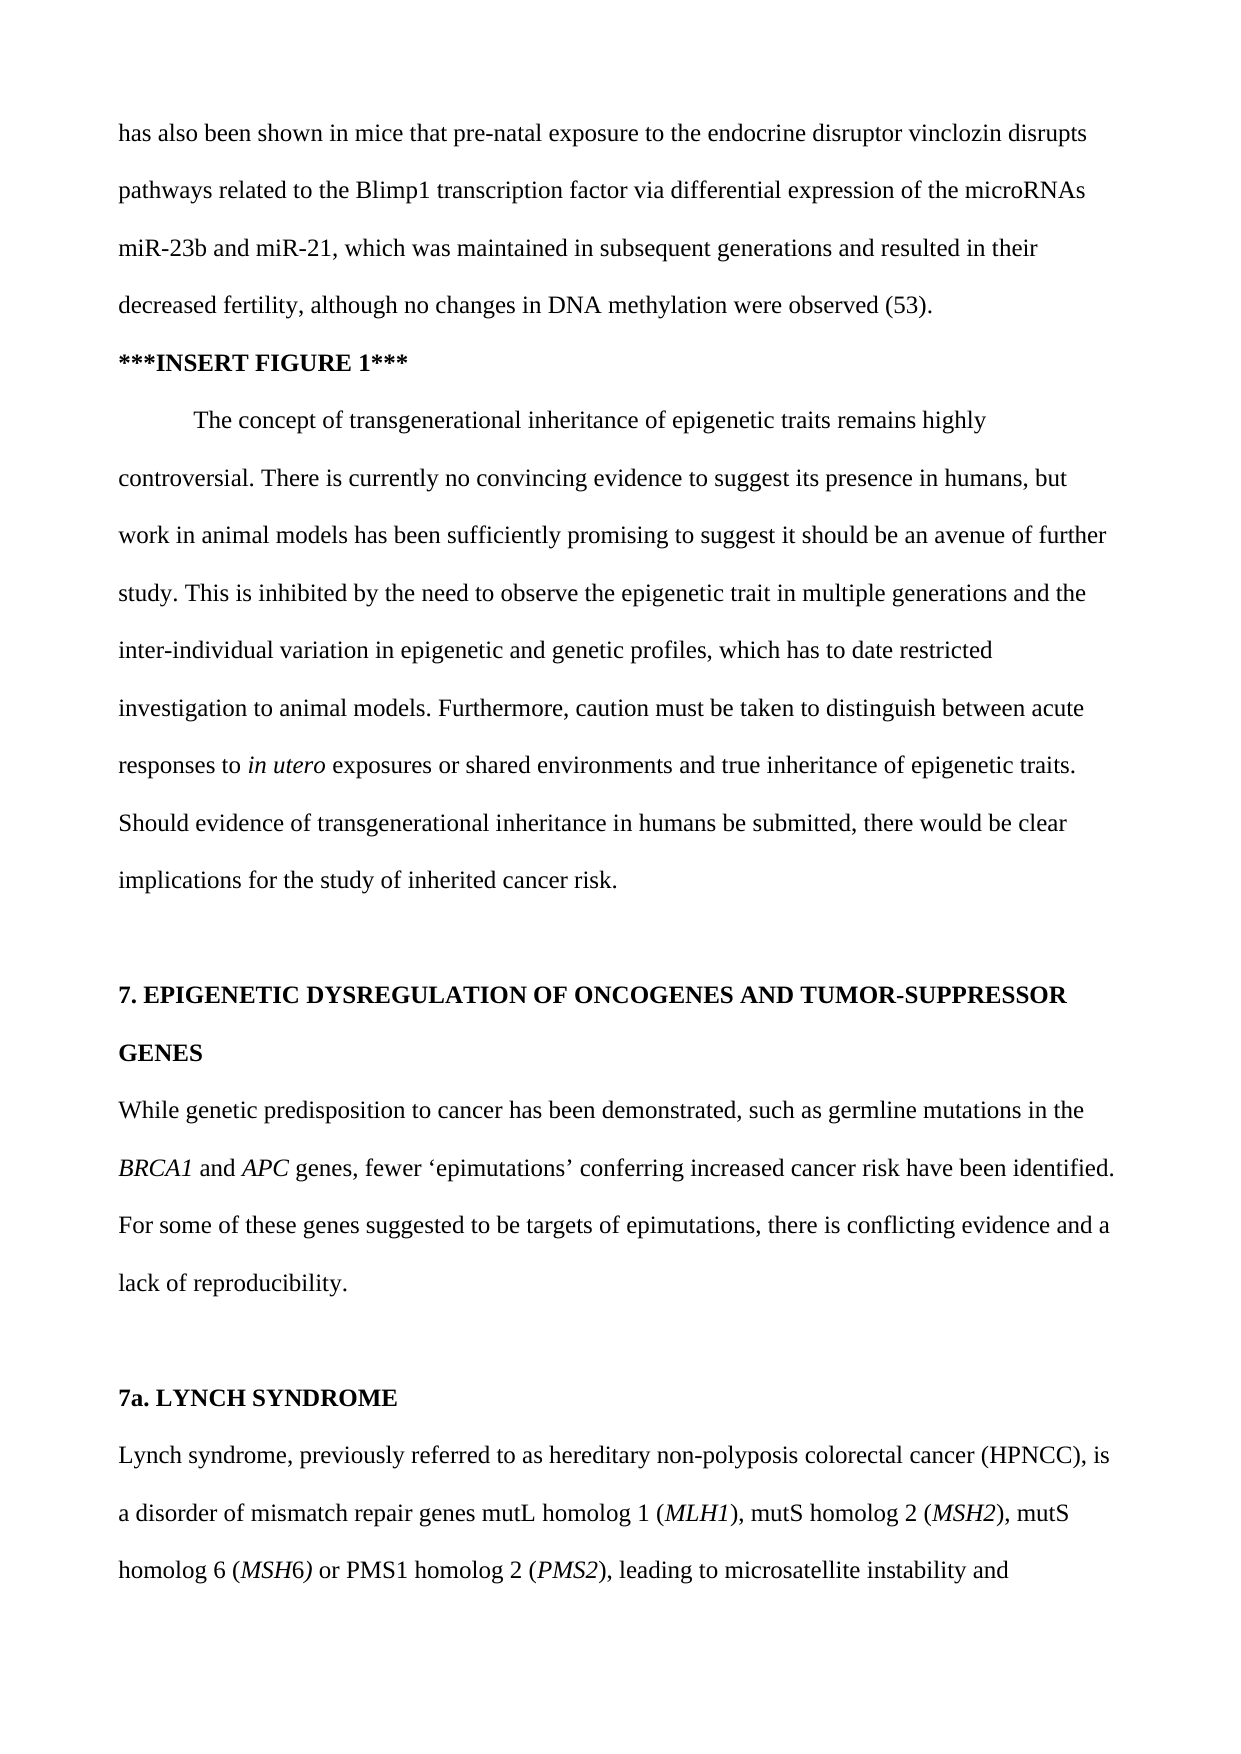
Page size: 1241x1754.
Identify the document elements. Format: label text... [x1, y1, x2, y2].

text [118, 1441, 1122, 1584]
text 7. EPIGENETIC DYSREGULATION OF ONCOGENES AND TUMOR-SUPPRESSOR GENES [118, 981, 1122, 1067]
text The concept of transgenerational inheritance of epigenetic traits remains highly controversial. There is currently no convincing evidence to suggest its presence in humans, but work in animal models has been sufficiently promising to suggest it should be an avenue of further study. This is inhibited by the need to observe the epigenetic trait in multiple generations and the inter-individual variation in epigenetic and genetic profiles, which has to date restricted investigation to animal models. Furthermore, caution must be taken to distinguish between acute responses to in utero exposures or shared environments and true inheritance of epigenetic traits. Should evidence of transgenerational inheritance in humans be submitted, there would be clear implications for the study of inherited cancer risk. [118, 406, 1122, 894]
text ***INSERT FIGURE 1*** [118, 348, 1122, 377]
text While genetic predisposition to cancer has been demonstrated, such as germline mutations in the BRCA1 and APC genes, fewer ‘epimutations’ conferring increased cancer risk have been identified. For some of these genes suggested to be targets of epimutations, there is conflicting evidence and a lack of reproducibility. [118, 1096, 1122, 1297]
text 7a. LYNCH SYNDROME [118, 1383, 1122, 1412]
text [118, 118, 1122, 319]
